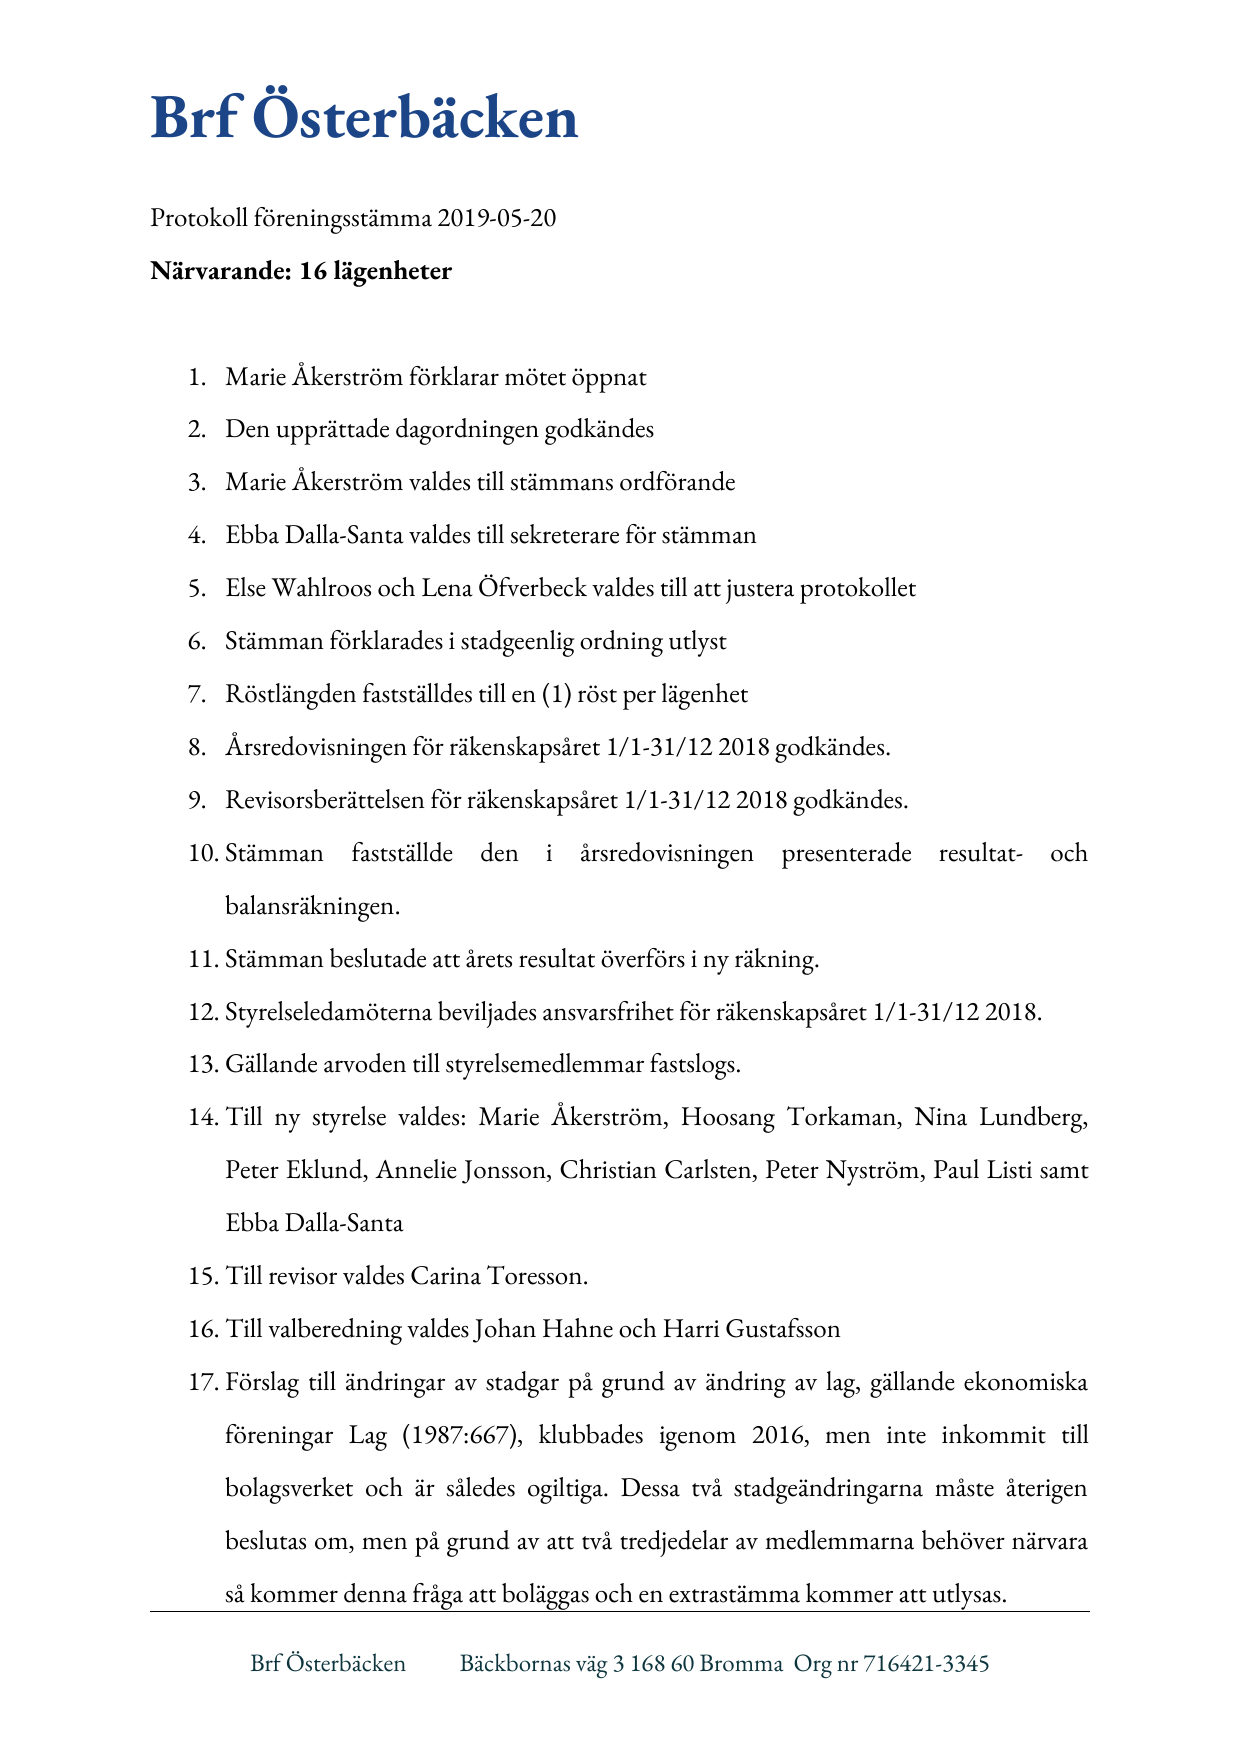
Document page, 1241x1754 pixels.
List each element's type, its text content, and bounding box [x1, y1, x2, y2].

list Styrelseledamöterna beviljades ansvarsfrihet för räkenskapsåret 1/1-31/12 2018. [187, 993, 1090, 1028]
list Marie Åkerström valdes till stämmans ordförande [187, 463, 1090, 499]
list Ebba Dalla-Santa valdes till sekreterare för stämman [187, 516, 1090, 552]
list Till valberedning valdes Johan Hahne och Harri Gustafsson [187, 1310, 1090, 1346]
list Stämman fastställde den i årsredovisningen presenterade resultat- och balansräkningen. [187, 834, 1090, 922]
text Närvarande: 16 lägenheter [150, 252, 1090, 287]
list Else Wahlroos och Lena Öfverbeck valdes till att justera protokollet [187, 569, 1090, 605]
list Årsredovisningen för räkenskapsåret 1/1-31/12 2018 godkändes. [187, 728, 1090, 763]
text Protokoll föreningsstämma 2019-05-20 [150, 199, 1090, 234]
list Förslag till ändringar av stadgar på grund av ändring av lag, gällande ekonomiska föreningar Lag (1987:667), klubbades igenom 2016, men inte inkommit till bolagsverket och är således ogiltiga. Dessa två stadgeändringarna måste återigen beslutas om, men på grund av att två tredjedelar av medlemmarna behöver närvara så kommer denna fråga att boläggas och en extrastämma kommer att utlysas. [187, 1363, 1090, 1610]
list Gällande arvoden till styrelsemedlemmar fastslogs. [187, 1046, 1090, 1081]
list Stämman beslutade att årets resultat överförs i ny räkning. [187, 940, 1090, 975]
list Marie Åkerström förklarar mötet öppnat [187, 358, 1090, 393]
list Till ny styrelse valdes: Marie Åkerström, Hoosang Torkaman, Nina Lundberg, Peter Eklund, Annelie Jonsson, Christian Carlsten, Peter Nyström, Paul Listi samt Ebba Dalla-Santa [187, 1098, 1090, 1240]
list Röstlängden fastställdes till en (1) röst per lägenhet [187, 675, 1090, 711]
list Revisorsberättelsen för räkenskapsåret 1/1-31/12 2018 godkändes. [187, 781, 1090, 816]
list Den upprättade dagordningen godkändes [187, 411, 1090, 446]
list Stämman förklarades i stadgeenlig ordning utlyst [187, 622, 1090, 658]
list Till revisor valdes Carina Toresson. [187, 1257, 1090, 1293]
